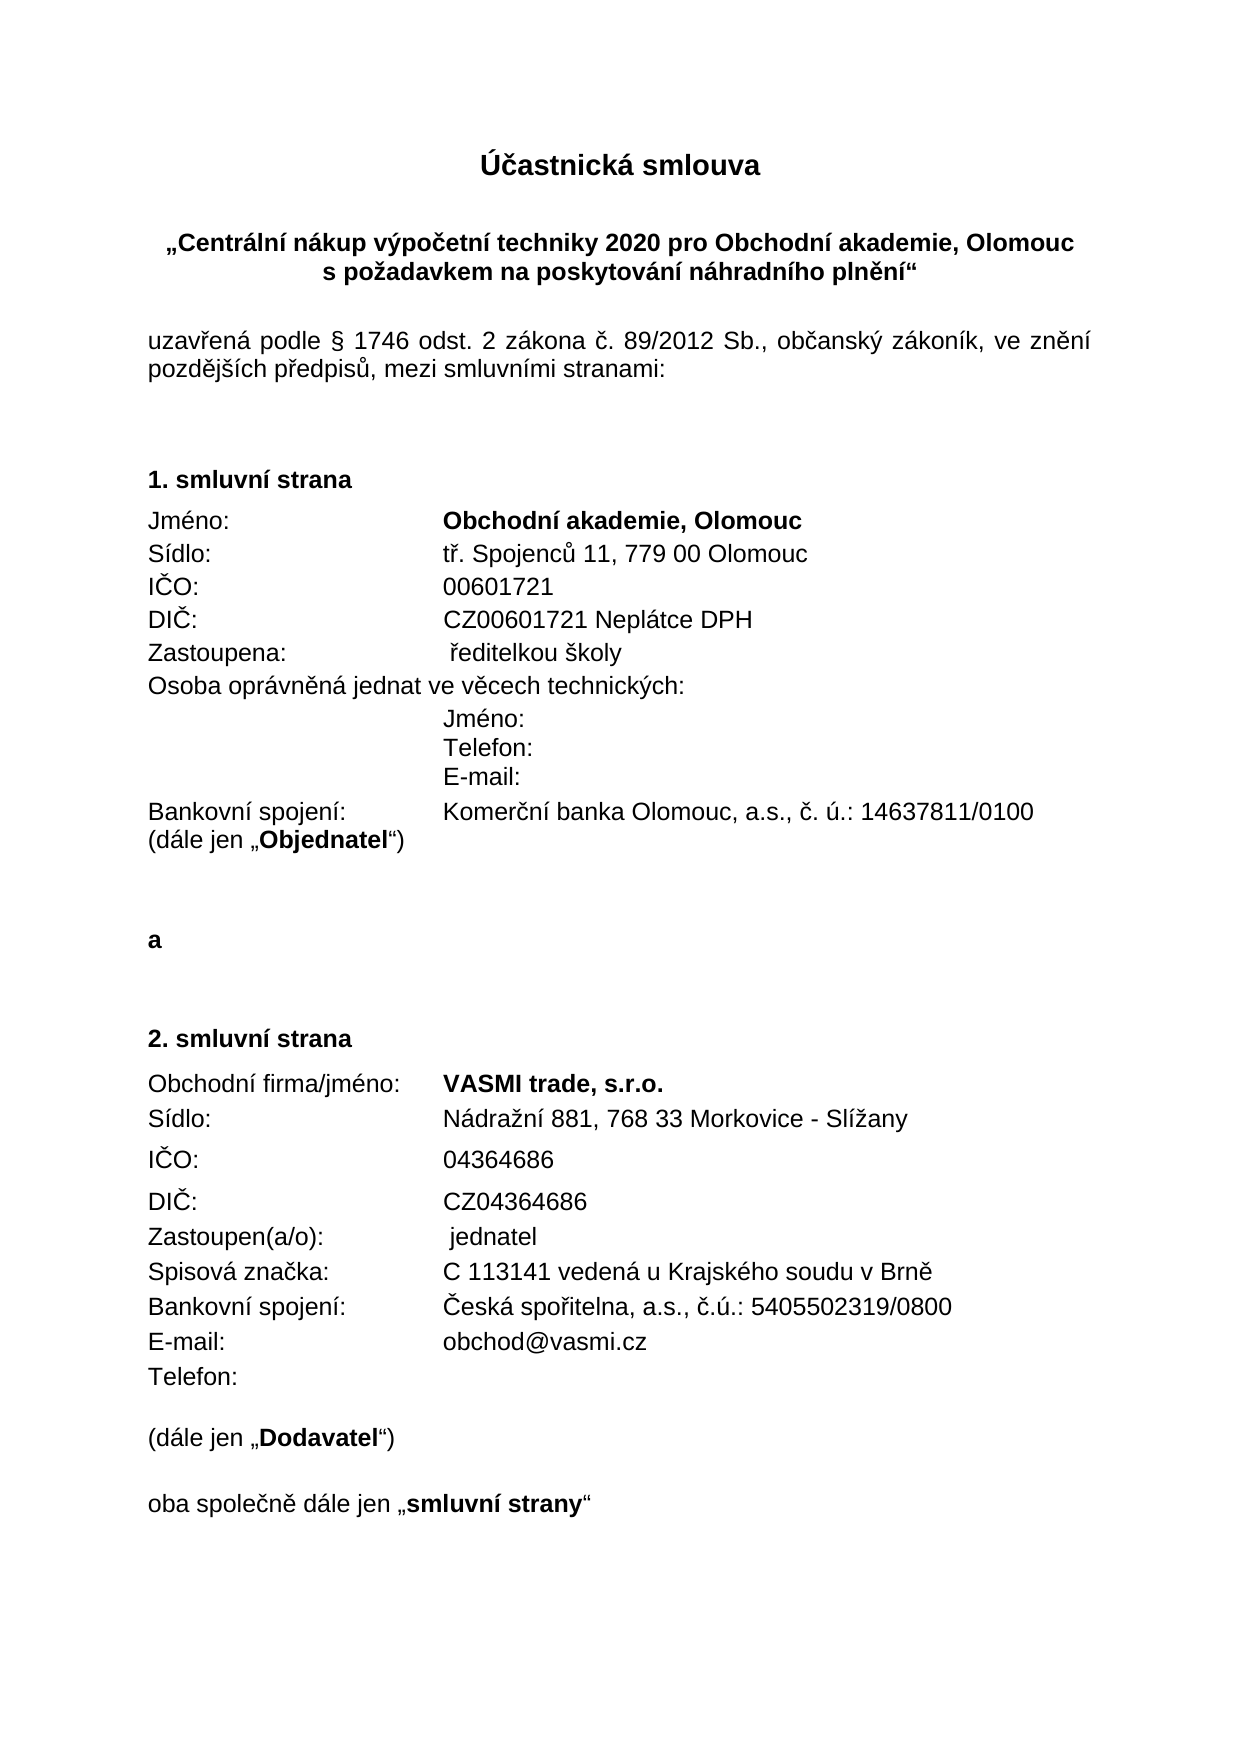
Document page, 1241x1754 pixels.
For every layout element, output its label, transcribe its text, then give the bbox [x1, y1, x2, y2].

text Spisová značka: C 113141 vedená u Krajského soudu v Brně [148, 1257, 1093, 1285]
text Telefon: [148, 1362, 1093, 1390]
text Telefon: [443, 733, 1093, 762]
text uzavřená podle § 1746 odst. 2 zákona č. 89/2012 Sb., občanský zákoník, ve znění pozdějších předpisů, mezi smluvními stranami: [148, 326, 1093, 383]
text DIČ: CZ00601721 Neplátce DPH [148, 605, 1093, 634]
text Zastoupena: ředitelkou školy [148, 638, 1093, 667]
text a [148, 924, 1093, 953]
text 1. smluvní strana [148, 465, 1093, 494]
text DIČ: CZ04364686 [148, 1187, 1093, 1215]
text „Centrální nákup výpočetní techniky 2020 pro Obchodní akademie, Olomouc s požadavkem na poskytování náhradního plnění“ [148, 228, 1093, 286]
text Osoba oprávněná jednat ve věcech technických: [148, 671, 1093, 700]
text Sídlo: tř. Spojenců 11, 779 00 Olomouc [148, 539, 1093, 568]
text Obchodní firma/jméno: VASMI trade, s.r.o. [148, 1069, 1093, 1098]
text Účastnická smlouva [148, 148, 1093, 181]
text Sídlo: Nádražní 881, 768 33 Morkovice - Slížany [148, 1104, 1093, 1133]
text Zastoupen(a/o): jednatel [148, 1222, 1093, 1250]
text 2. smluvní strana [148, 1024, 1093, 1052]
text Jméno: Obchodní akademie, Olomouc [148, 506, 1093, 535]
text Bankovní spojení: Česká spořitelna, a.s., č.ú.: 5405502319/0800 [148, 1292, 1093, 1320]
text E-mail: obchod@vasmi.cz [148, 1327, 1093, 1355]
text Jméno: [443, 704, 1093, 733]
text (dále jen „Dodavatel“) [148, 1423, 1093, 1452]
text IČO: 00601721 [148, 572, 1093, 601]
text IČO: 04364686 [148, 1145, 1093, 1174]
text (dále jen „Objednatel“) [148, 826, 1093, 854]
text E-mail: [443, 762, 1093, 791]
text oba společně dále jen „smluvní strany“ [148, 1489, 1093, 1518]
text Bankovní spojení: Komerční banka Olomouc, a.s., č. ú.: 14637811/0100 [148, 797, 1093, 826]
